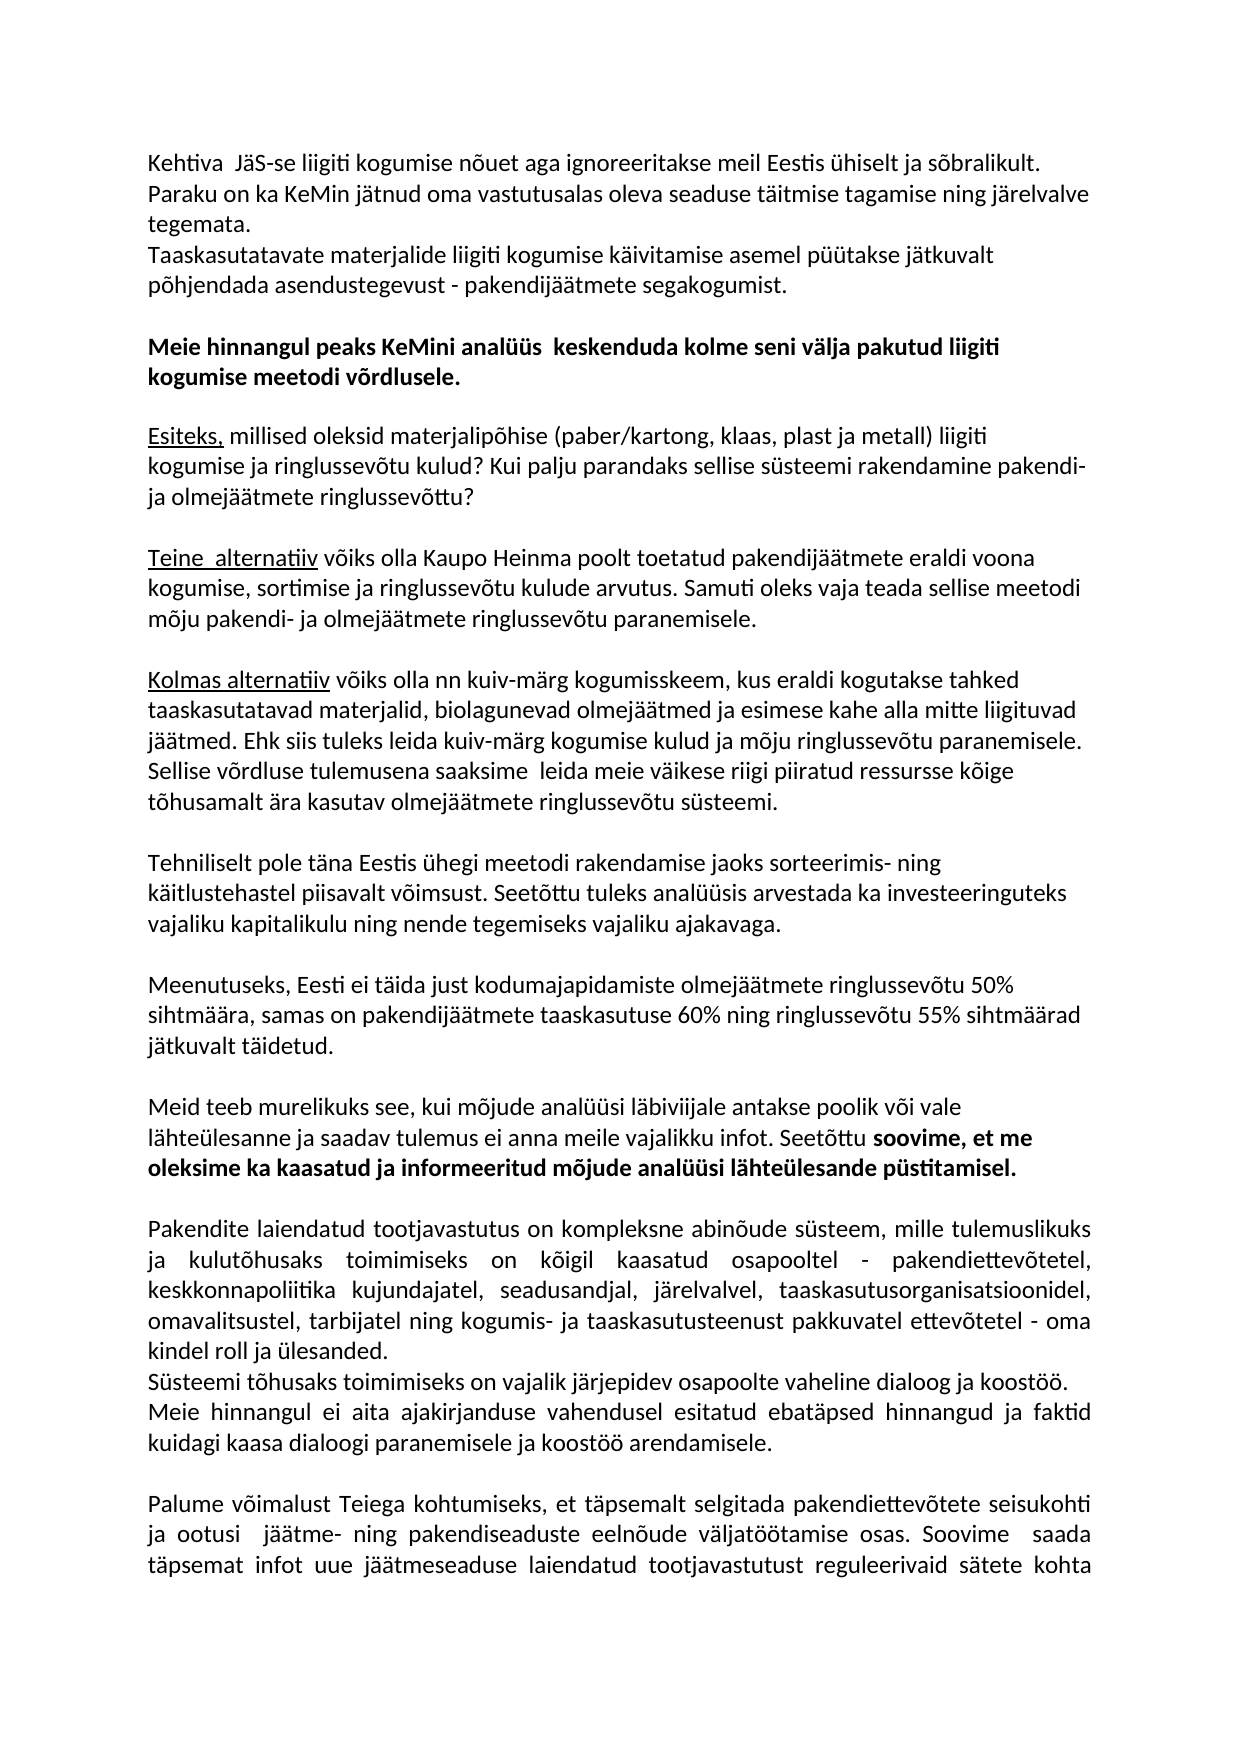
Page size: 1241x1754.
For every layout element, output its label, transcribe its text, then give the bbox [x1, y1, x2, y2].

text Meenutuseks, Eesti ei täida just kodumajapidamiste olmejäätmete ringlussevõtu 50% sihtmäära, samas on pakendijäätmete taaskasutuse 60% ning ringlussevõtu 55% sihtmäärad jätkuvalt täidetud. [148, 969, 1093, 1061]
text Teine alternatiiv võiks olla Kaupo Heinma poolt toetatud pakendijäätmete eraldi voona kogumise, sortimise ja ringlussevõtu kulude arvutus. Samuti oleks vaja teada sellise meetodi mõju pakendi- ja olmejäätmete ringlussevõtu paranemisele. [148, 542, 1093, 633]
text Kolmas alternatiiv võiks olla nn kuiv-märg kogumisskeem, kus eraldi kogutakse tahked taaskasutatavad materjalid, biolagunevad olmejäätmed ja esimese kahe alla mitte liigituvad jäätmed. Ehk siis tuleks leida kuiv-märg kogumise kulud ja mõju ringlussevõtu paranemisele. [148, 664, 1093, 756]
text Kehtiva JäS-se liigiti kogumise nõuet aga ignoreeritakse meil Eestis ühiselt ja sõbralikult. Paraku on ka KeMin jätnud oma vastutusalas oleva seaduse täitmise tagamise ning järelvalve tegemata. [148, 148, 1093, 239]
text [148, 1488, 1093, 1579]
text Sellise võrdluse tulemusena saaksime leida meie väikese riigi piiratud ressursse kõige tõhusamalt ära kasutav olmejäätmete ringlussevõtu süsteemi. [148, 756, 1093, 817]
text Meie hinnangul peaks KeMini analüüs keskenduda kolme seni välja pakutud liigiti kogumise meetodi võrdlusele. [148, 331, 1093, 392]
text Süsteemi tõhusaks toimimiseks on vajalik järjepidev osapoolte vaheline dialoog ja koostöö. [148, 1366, 1093, 1396]
text Esiteks, millised oleksid materjalipõhise (paber/kartong, klaas, plast ja metall) liigiti kogumise ja ringlussevõtu kulud? Kui palju parandaks sellise süsteemi rakendamine pakendi- ja olmejäätmete ringlussevõttu? [148, 420, 1093, 511]
text Pakendite laiendatud tootjavastutus on kompleksne abinõude süsteem, mille tulemuslikuks ja kulutõhusaks toimimiseks on kõigil kaasatud osapooltel - pakendiettevõtetel, keskkonnapoliitika kujundajatel, seadusandjal, järelvalvel, taaskasutusorganisatsioonidel, omavalitsustel, tarbijatel ning kogumis- ja taaskasutusteenust pakkuvatel ettevõtetel - oma kindel roll ja ülesanded. [148, 1213, 1093, 1366]
text Meid teeb murelikuks see, kui mõjude analüüsi läbiviijale antakse poolik või vale lähteülesanne ja saadav tulemus ei anna meile vajalikku infot. Seetõttu soovime, et me oleksime ka kaasatud ja informeeritud mõjude analüüsi lähteülesande püstitamisel. [148, 1091, 1093, 1183]
text Tehniliselt pole täna Eestis ühegi meetodi rakendamise jaoks sorteerimis- ning käitlustehastel piisavalt võimsust. Seetõttu tuleks analüüsis arvestada ka investeeringuteks vajaliku kapitalikulu ning nende tegemiseks vajaliku ajakavaga. [148, 847, 1093, 939]
text Taaskasutatavate materjalide liigiti kogumise käivitamise asemel püütakse jätkuvalt põhjendada asendustegevust - pakendijäätmete segakogumist. [148, 239, 1093, 300]
text Meie hinnangul ei aita ajakirjanduse vahendusel esitatud ebatäpsed hinnangud ja faktid kuidagi kaasa dialoogi paranemisele ja koostöö arendamisele. [148, 1396, 1093, 1457]
